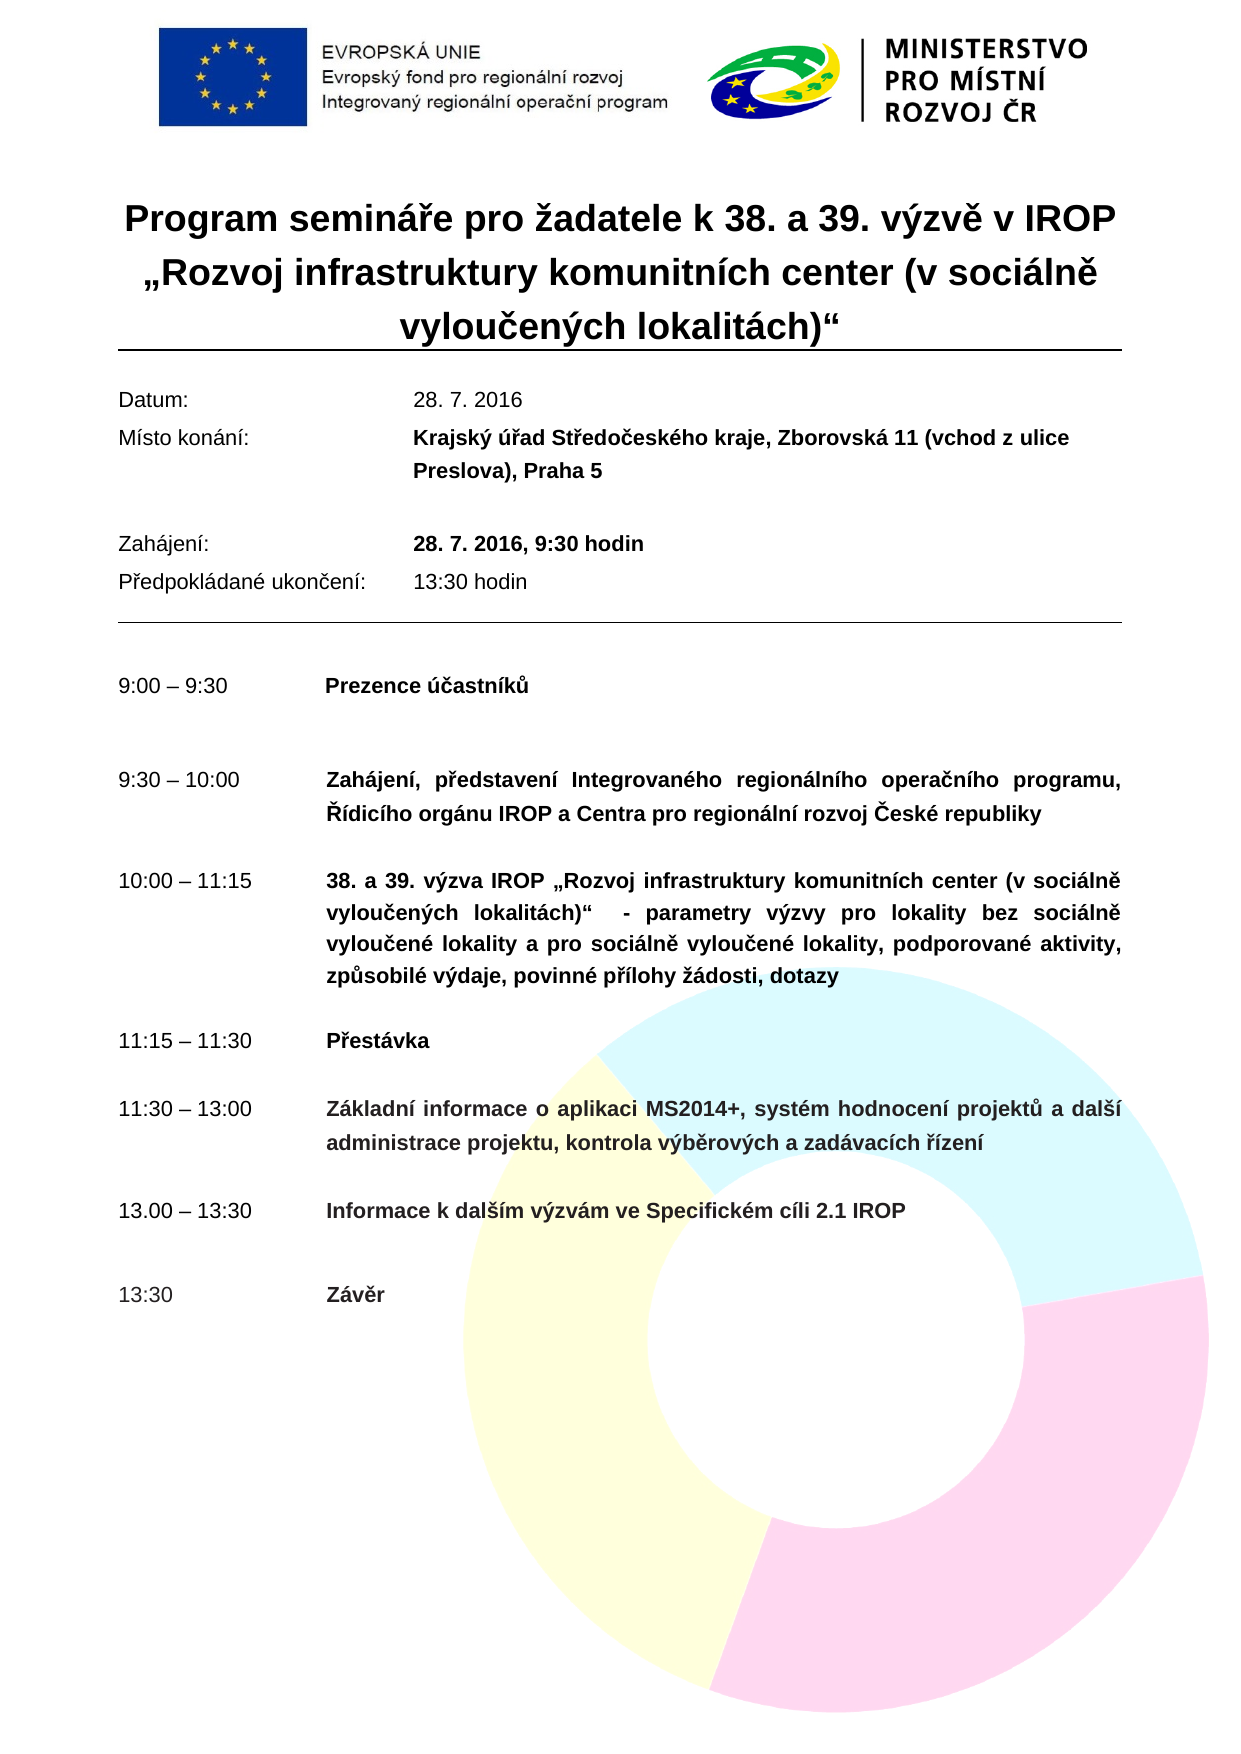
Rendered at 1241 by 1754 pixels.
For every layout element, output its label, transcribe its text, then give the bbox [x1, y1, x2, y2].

text 9:00 – 9:30 Prezence účastníků [118, 673, 1122, 699]
text Zahájení: 28. 7. 2016, 9:30 hodin [118, 531, 1122, 556]
text 13:30 Závěr [118, 1282, 1124, 1308]
text Místo konání: Krajský úřad Středočeského kraje, Zborovská 11 (vchod z ulice Preslova), Praha 5 [118, 424, 1122, 484]
text 13.00 – 13:30 Informace k dalším výzvám ve Specifickém cíli 2.1 IROP [118, 1198, 1122, 1223]
text 9:30 – 10:00 Zahájení, představení Integrovaného regionálního operačního programu, Řídicího orgánu IROP a Centra pro regionální rozvoj České republiky [118, 767, 1122, 826]
picture [134, 10, 1102, 150]
text „Rozvoj infrastruktury komunitních center (v sociálně vyloučených lokalitách)“ [118, 250, 1122, 349]
text 10:00 – 11:15 38. a 39. výzva IROP „Rozvoj infrastruktury komunitních center (v sociálně vyloučených lokalitách)“ - parametry výzvy pro lokality bez sociálně vyloučené lokality a pro sociálně vyloučené lokality, podporované aktivity, způsobilé výdaje, povinné přílohy žádosti, dotazy [118, 868, 1122, 988]
text 11:30 – 13:00 Základní informace o aplikaci MS2014+, systém hodnocení projektů a další administrace projektu, kontrola výběrových a zadávacích řízení [118, 1096, 1122, 1155]
text Předpokládané ukončení: 13:30 hodin [118, 569, 1122, 594]
text Program semináře pro žadatele k 38. a 39. výzvě v IROP [118, 196, 1122, 239]
text Datum: 28. 7. 2016 [118, 387, 1122, 412]
text 11:15 – 11:30 Přestávka [118, 1028, 1122, 1053]
